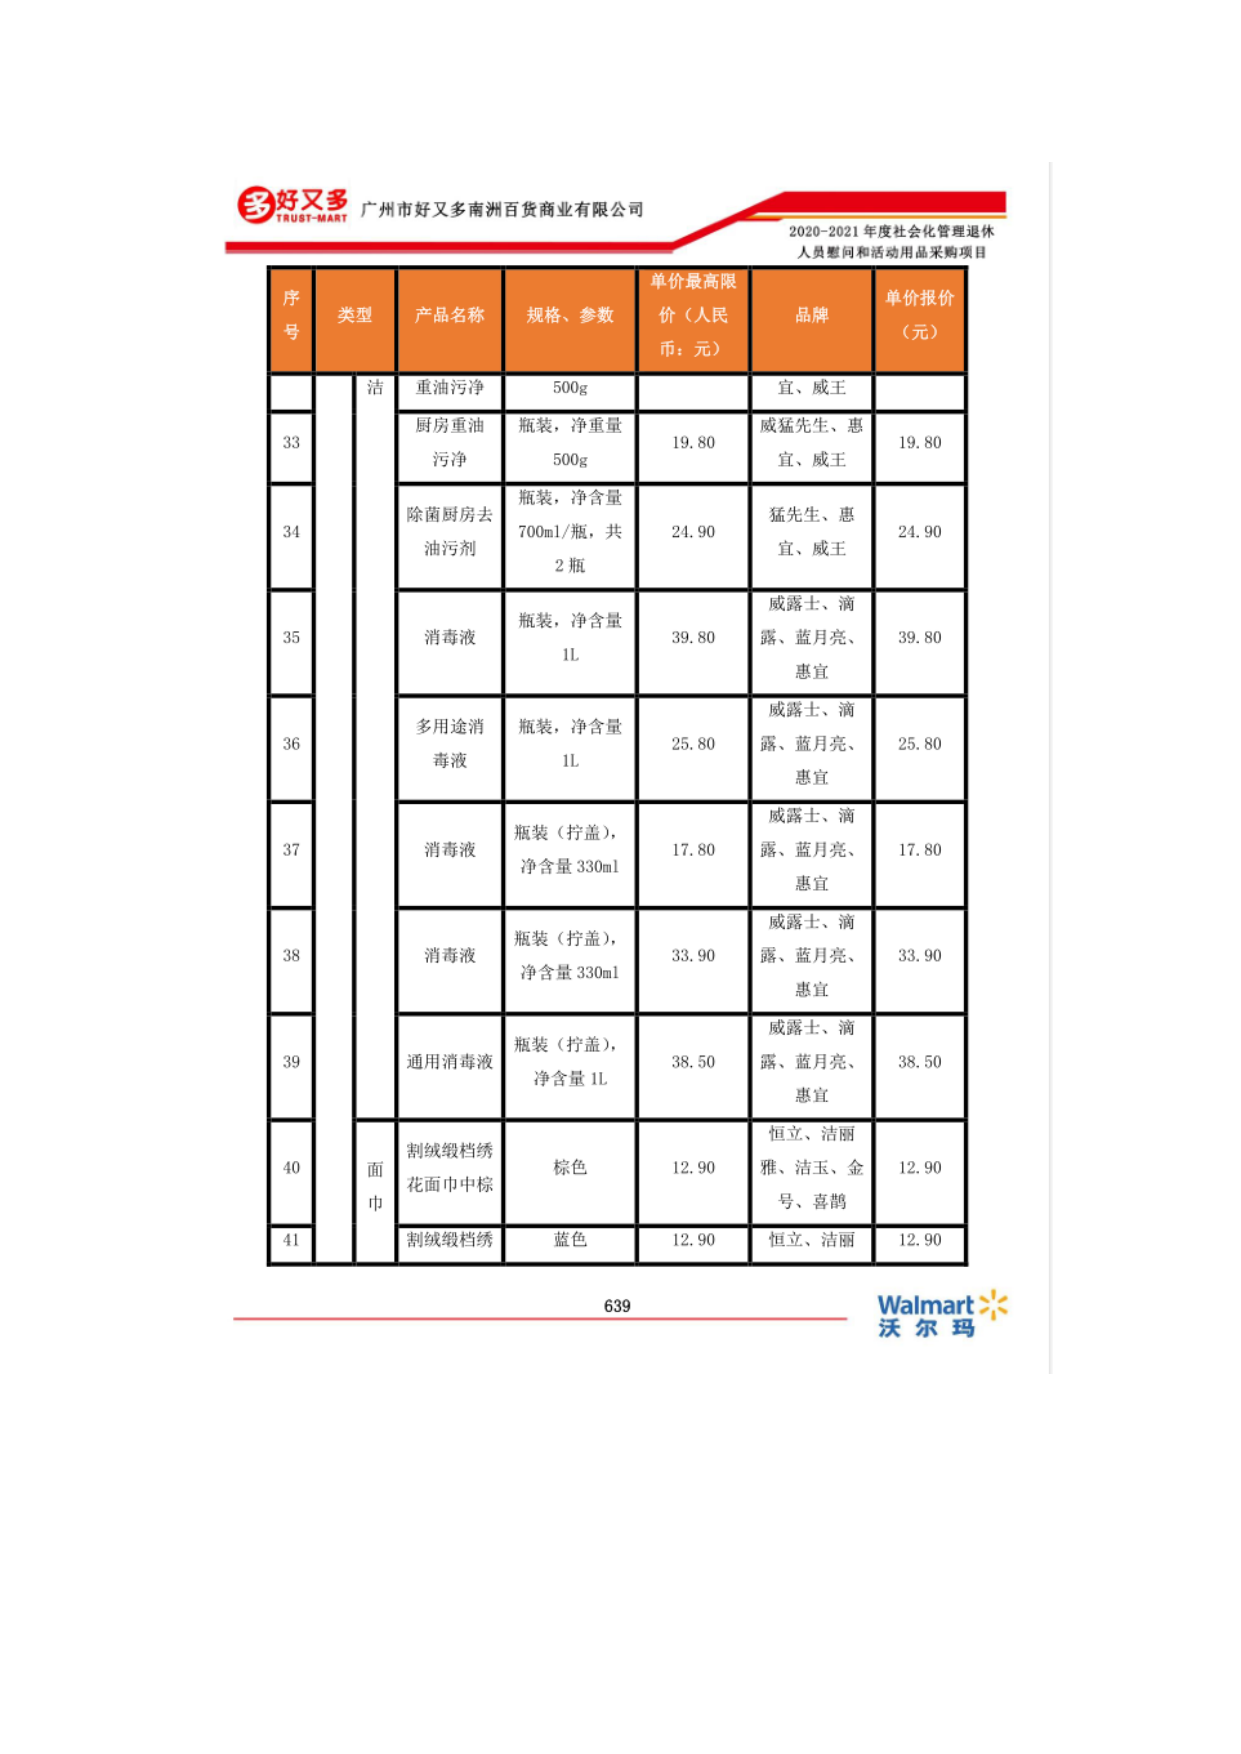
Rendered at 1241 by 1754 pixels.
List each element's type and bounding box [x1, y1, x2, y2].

picture [187, 162, 1053, 1374]
